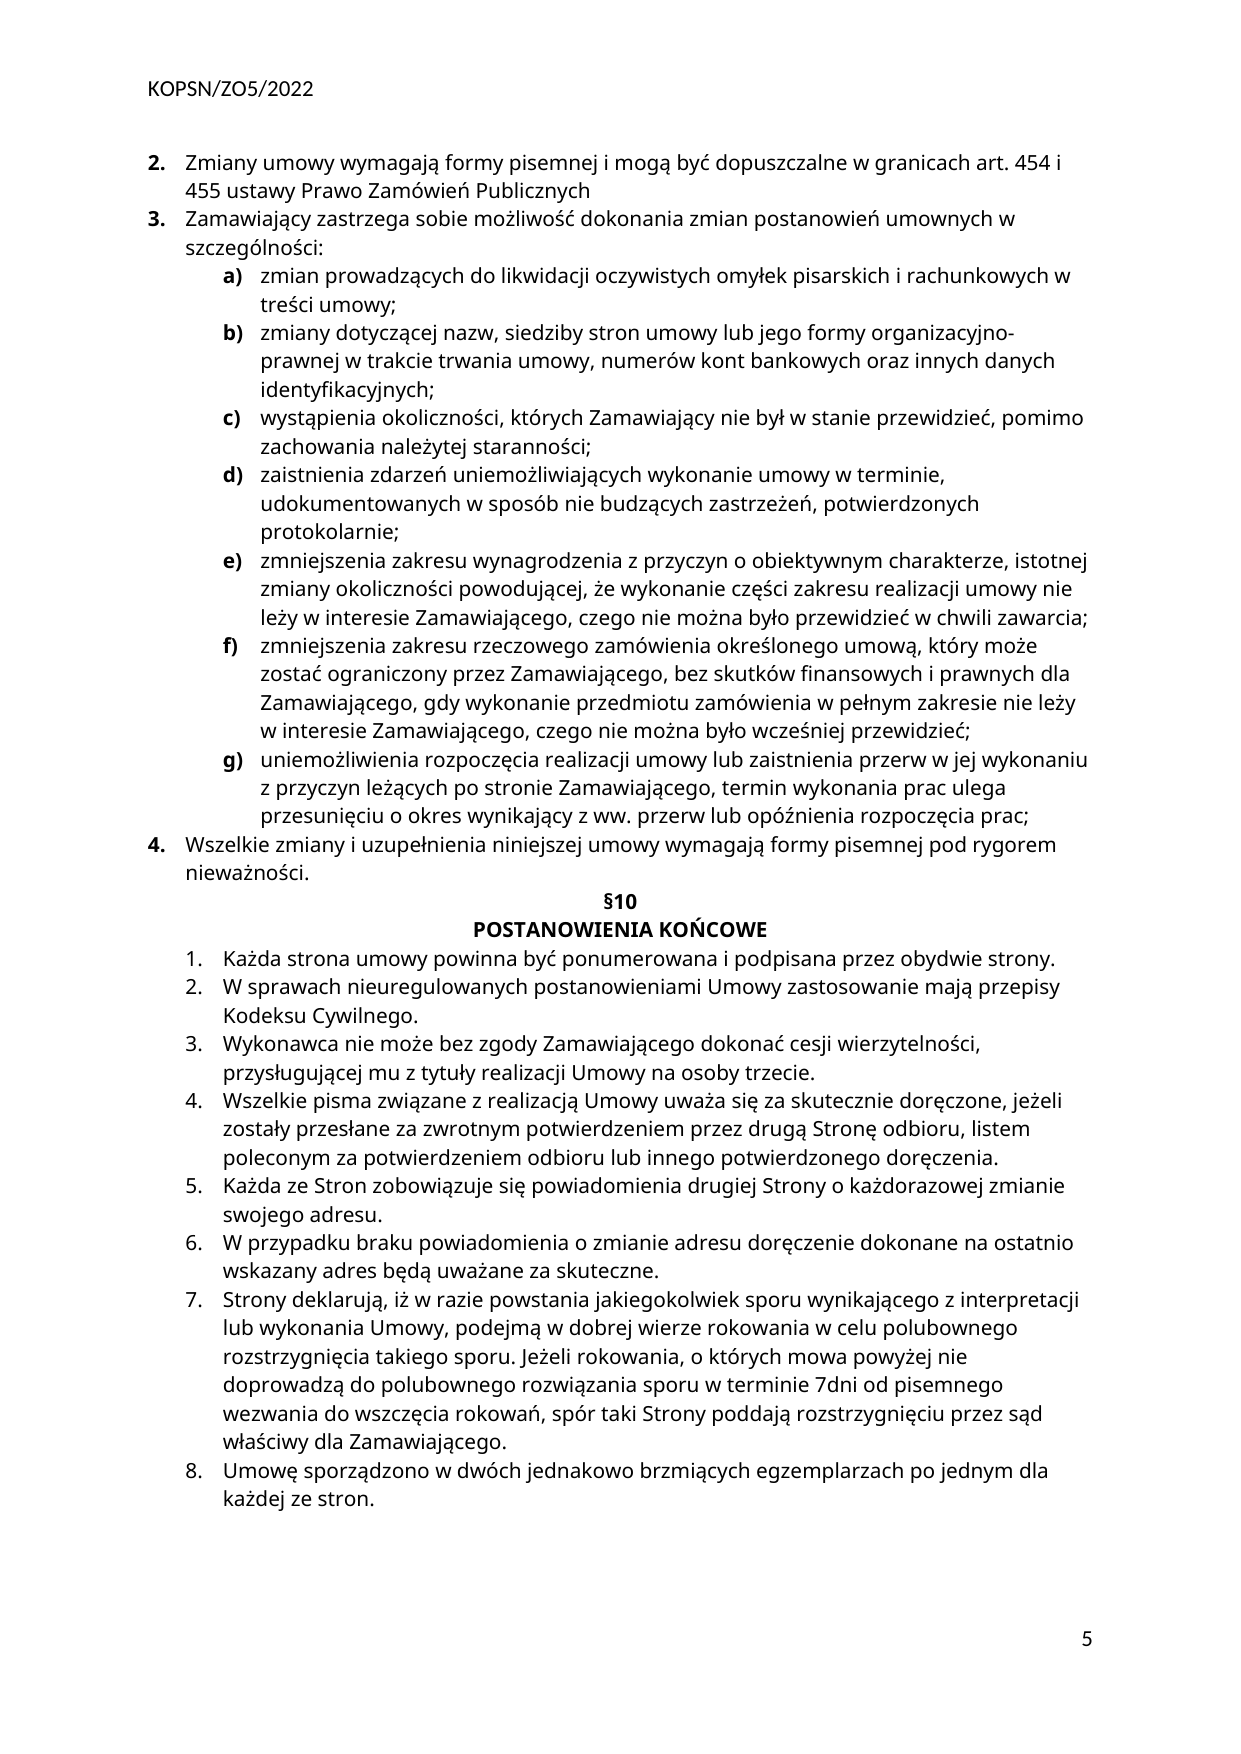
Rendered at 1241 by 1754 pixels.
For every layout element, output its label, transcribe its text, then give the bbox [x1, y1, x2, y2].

list wystąpienia okoliczności, których Zamawiający nie był w stanie przewidzieć, pomimo zachowania należytej staranności; [223, 403, 1093, 460]
list Wszelkie pisma związane z realizacją Umowy uważa się za skutecznie doręczone, jeżeli zostały przesłane za zwrotnym potwierdzeniem przez drugą Stronę odbioru, listem poleconym za potwierdzeniem odbioru lub innego potwierdzonego doręczenia. [185, 1086, 1093, 1171]
list Każda strona umowy powinna być ponumerowana i podpisana przez obydwie strony. [185, 944, 1093, 972]
list Umowę sporządzono w dwóch jednakowo brzmiących egzemplarzach po jednym dla każdej ze stron. [185, 1456, 1093, 1513]
list W przypadku braku powiadomienia o zmianie adresu doręczenie dokonane na ostatnio wskazany adres będą uważane za skuteczne. [185, 1228, 1093, 1285]
list Wykonawca nie może bez zgody Zamawiającego dokonać cesji wierzytelności, przysługującej mu z tytuły realizacji Umowy na osoby trzecie. [185, 1029, 1093, 1086]
list Zmiany umowy wymagają formy pisemnej i mogą być dopuszczalne w granicach art. 454 i 455 ustawy Prawo Zamówień Publicznych [148, 148, 1093, 204]
list Zamawiający zastrzega sobie możliwość dokonania zmian postanowień umownych w szczególności: [148, 204, 1093, 261]
list Wszelkie zmiany i uzupełnienia niniejszej umowy wymagają formy pisemnej pod rygorem nieważności. [148, 830, 1093, 887]
list uniemożliwienia rozpoczęcia realizacji umowy lub zaistnienia przerw w jej wykonaniu z przyczyn leżących po stronie Zamawiającego, termin wykonania prac ulega przesunięciu o okres wynikający z ww. przerw lub opóźnienia rozpoczęcia prac; [223, 745, 1093, 830]
text §10 [148, 887, 1093, 915]
list Każda ze Stron zobowiązuje się powiadomienia drugiej Strony o każdorazowej zmianie swojego adresu. [185, 1171, 1093, 1228]
list zmiany dotyczącej nazw, siedziby stron umowy lub jego formy organizacyjno-prawnej w trakcie trwania umowy, numerów kont bankowych oraz innych danych identyfikacyjnych; [223, 318, 1093, 403]
text POSTANOWIENIA KOŃCOWE [148, 915, 1093, 944]
list Strony deklarują, iż w razie powstania jakiegokolwiek sporu wynikającego z interpretacji lub wykonania Umowy, podejmą w dobrej wierze rokowania w celu polubownego rozstrzygnięcia takiego sporu. Jeżeli rokowania, o których mowa powyżej nie doprowadzą do polubownego rozwiązania sporu w terminie 7dni od pisemnego wezwania do wszczęcia rokowań, spór taki Strony poddają rozstrzygnięciu przez sąd właściwy dla Zamawiającego. [185, 1285, 1093, 1456]
list zaistnienia zdarzeń uniemożliwiających wykonanie umowy w terminie, udokumentowanych w sposób nie budzących zastrzeżeń, potwierdzonych protokolarnie; [223, 460, 1093, 546]
list zmniejszenia zakresu wynagrodzenia z przyczyn o obiektywnym charakterze, istotnej zmiany okoliczności powodującej, że wykonanie części zakresu realizacji umowy nie leży w interesie Zamawiającego, czego nie można było przewidzieć w chwili zawarcia; [223, 546, 1093, 631]
list zmniejszenia zakresu rzeczowego zamówienia określonego umową, który może zostać ograniczony przez Zamawiającego, bez skutków finansowych i prawnych dla Zamawiającego, gdy wykonanie przedmiotu zamówienia w pełnym zakresie nie leży w interesie Zamawiającego, czego nie można było wcześniej przewidzieć; [223, 631, 1093, 745]
list W sprawach nieuregulowanych postanowieniami Umowy zastosowanie mają przepisy Kodeksu Cywilnego. [185, 972, 1093, 1029]
list zmian prowadzących do likwidacji oczywistych omyłek pisarskich i rachunkowych w treści umowy; [223, 261, 1093, 318]
